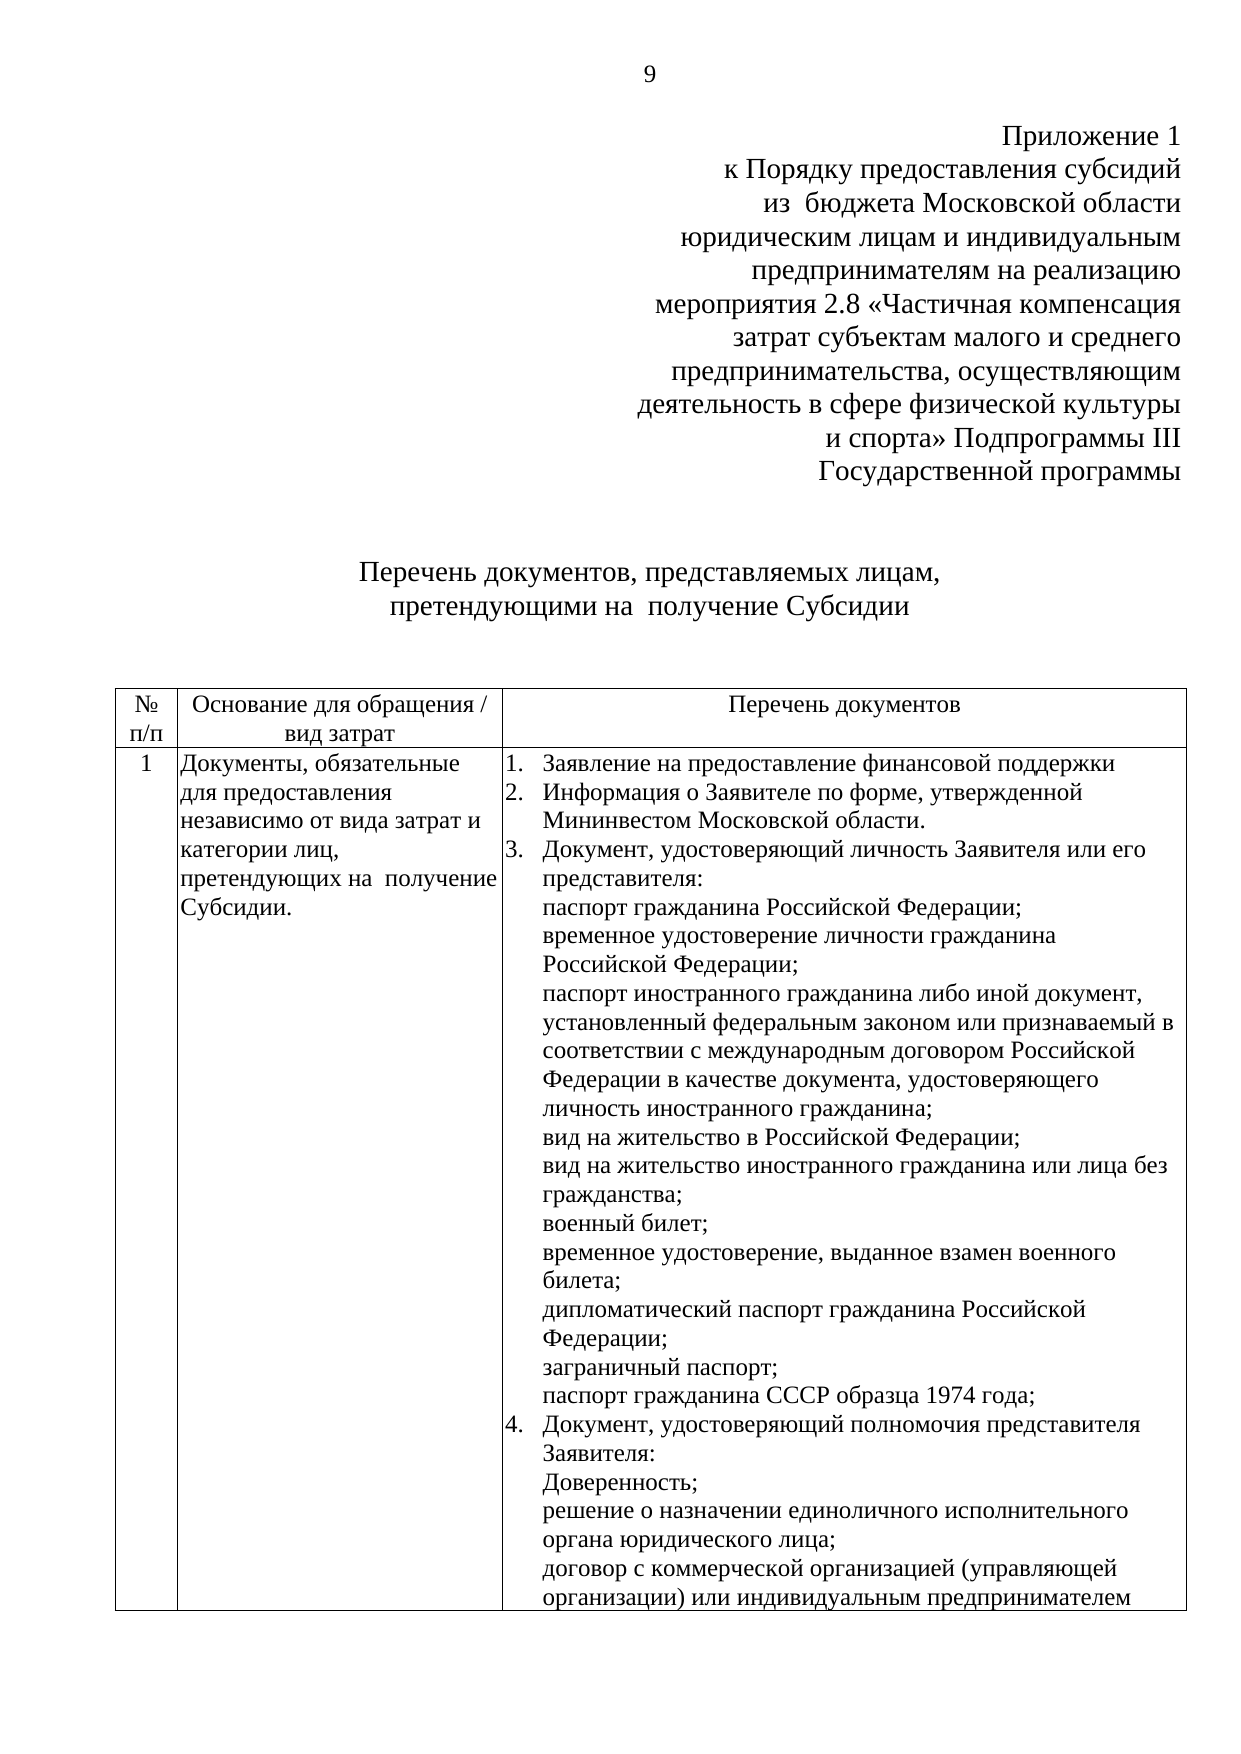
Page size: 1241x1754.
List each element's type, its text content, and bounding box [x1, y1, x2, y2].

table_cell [503, 748, 1186, 1610]
text деятельность в сфере физической культуры [118, 386, 1181, 420]
table_header Основание для обращения / вид затрат [178, 689, 502, 747]
table_cell 1 [116, 748, 177, 1610]
text из бюджета Московской области юридическим лицам и индивидуальным [561, 185, 1181, 252]
text предпринимательства, осуществляющим [118, 353, 1181, 386]
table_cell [178, 748, 502, 1610]
text предпринимателям на реализацию [118, 252, 1181, 286]
table_header Перечень документов [503, 689, 1186, 747]
text и спорта» Подпрограммы III [118, 420, 1181, 453]
text претендующими на получение Субсидии [118, 588, 1181, 621]
text мероприятия 2.8 «Частичная компенсация [118, 286, 1181, 319]
text Государственной программы [118, 453, 1181, 487]
table_header № п/п [116, 689, 177, 747]
text к Порядку предоставления субсидий [561, 152, 1181, 185]
text Перечень документов, представляемых лицам, [118, 554, 1181, 588]
text затрат субъектам малого и среднего [118, 319, 1181, 353]
text Приложение 1 [118, 118, 1181, 152]
